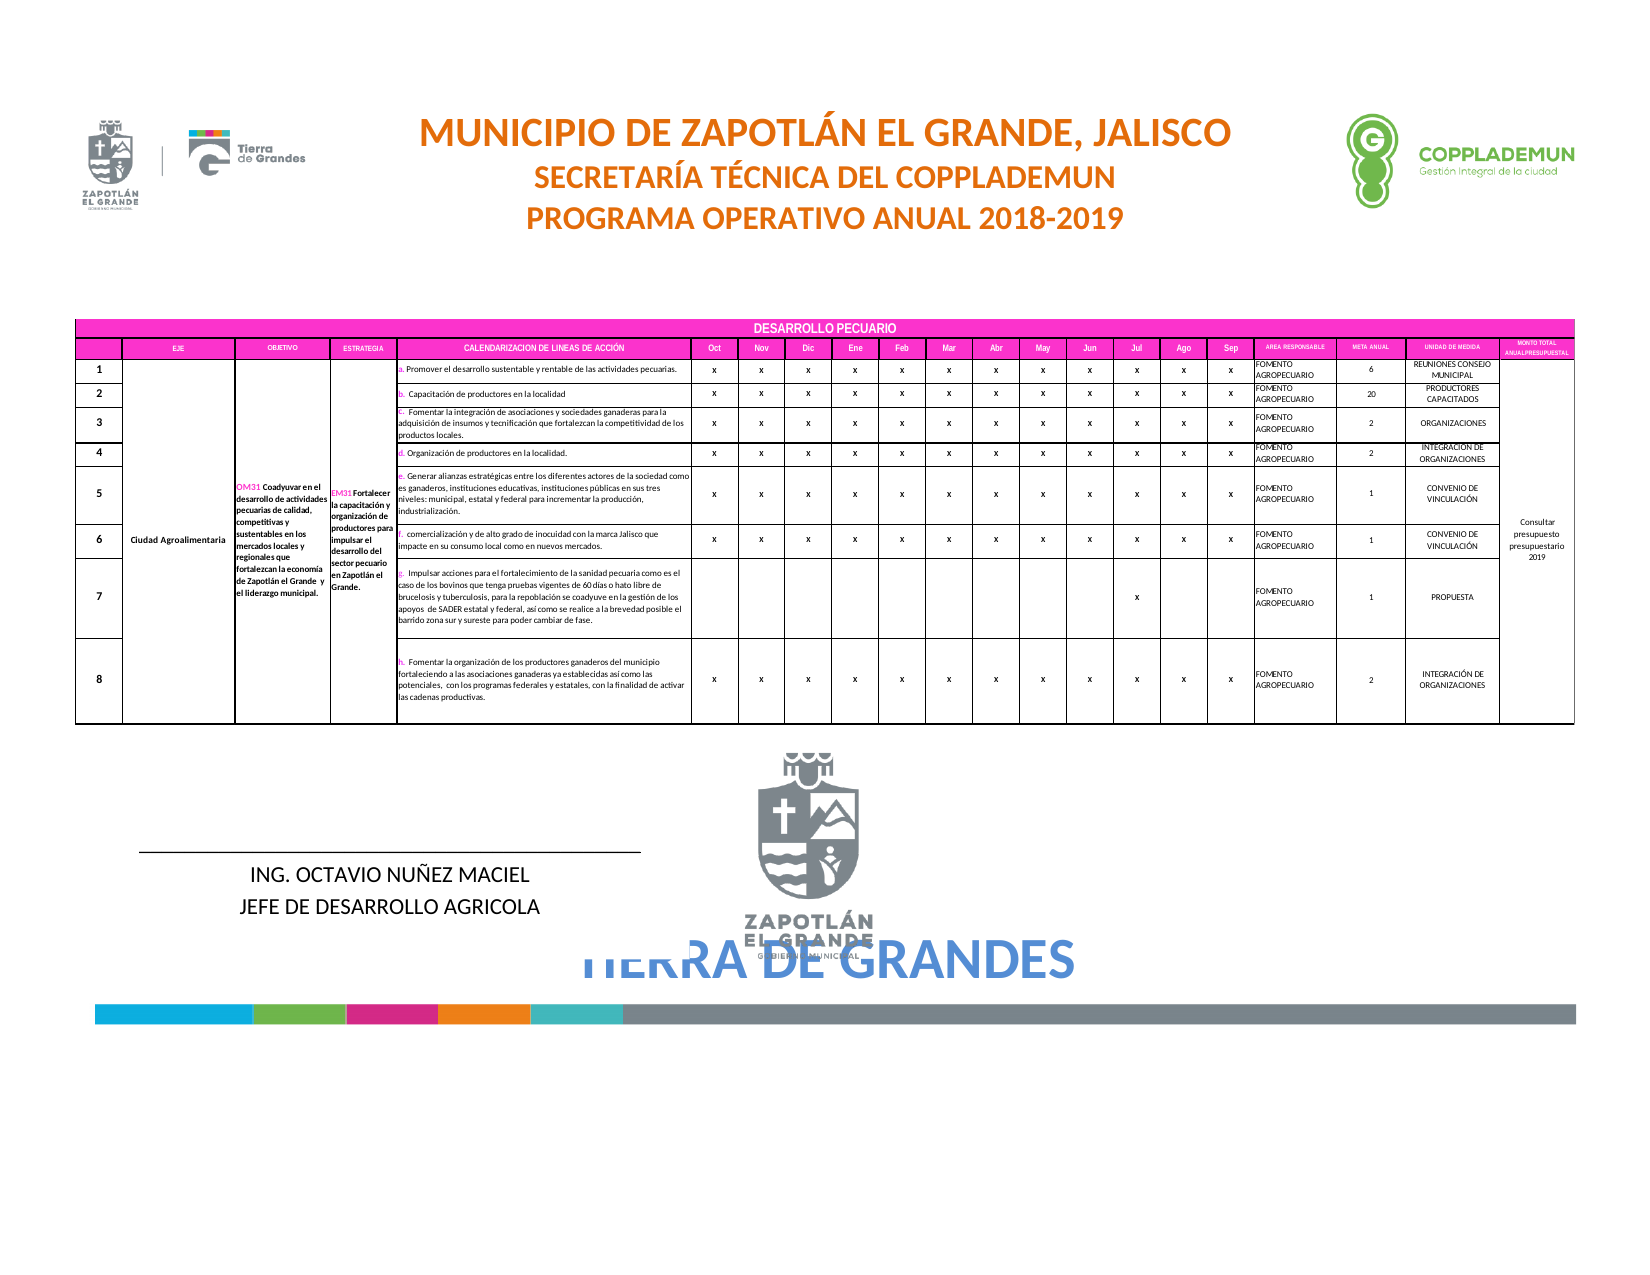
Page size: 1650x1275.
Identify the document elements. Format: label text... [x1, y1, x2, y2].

picture [1345, 109, 1577, 211]
picture [88, 1002, 1577, 1025]
text PROGRAMA OPERATIVO ANUAL 2018-2019 [75, 197, 1575, 238]
text TIERRA DE GRANDES [75, 922, 1575, 993]
picture [76, 118, 311, 212]
text MUNICIPIO DE ZAPOTLÁN EL GRANDE, JALISCO [75, 106, 1575, 156]
picture [739, 746, 883, 971]
text SECRETARÍA TÉCNICA DEL COPPLADEMUN [311, 156, 1345, 197]
